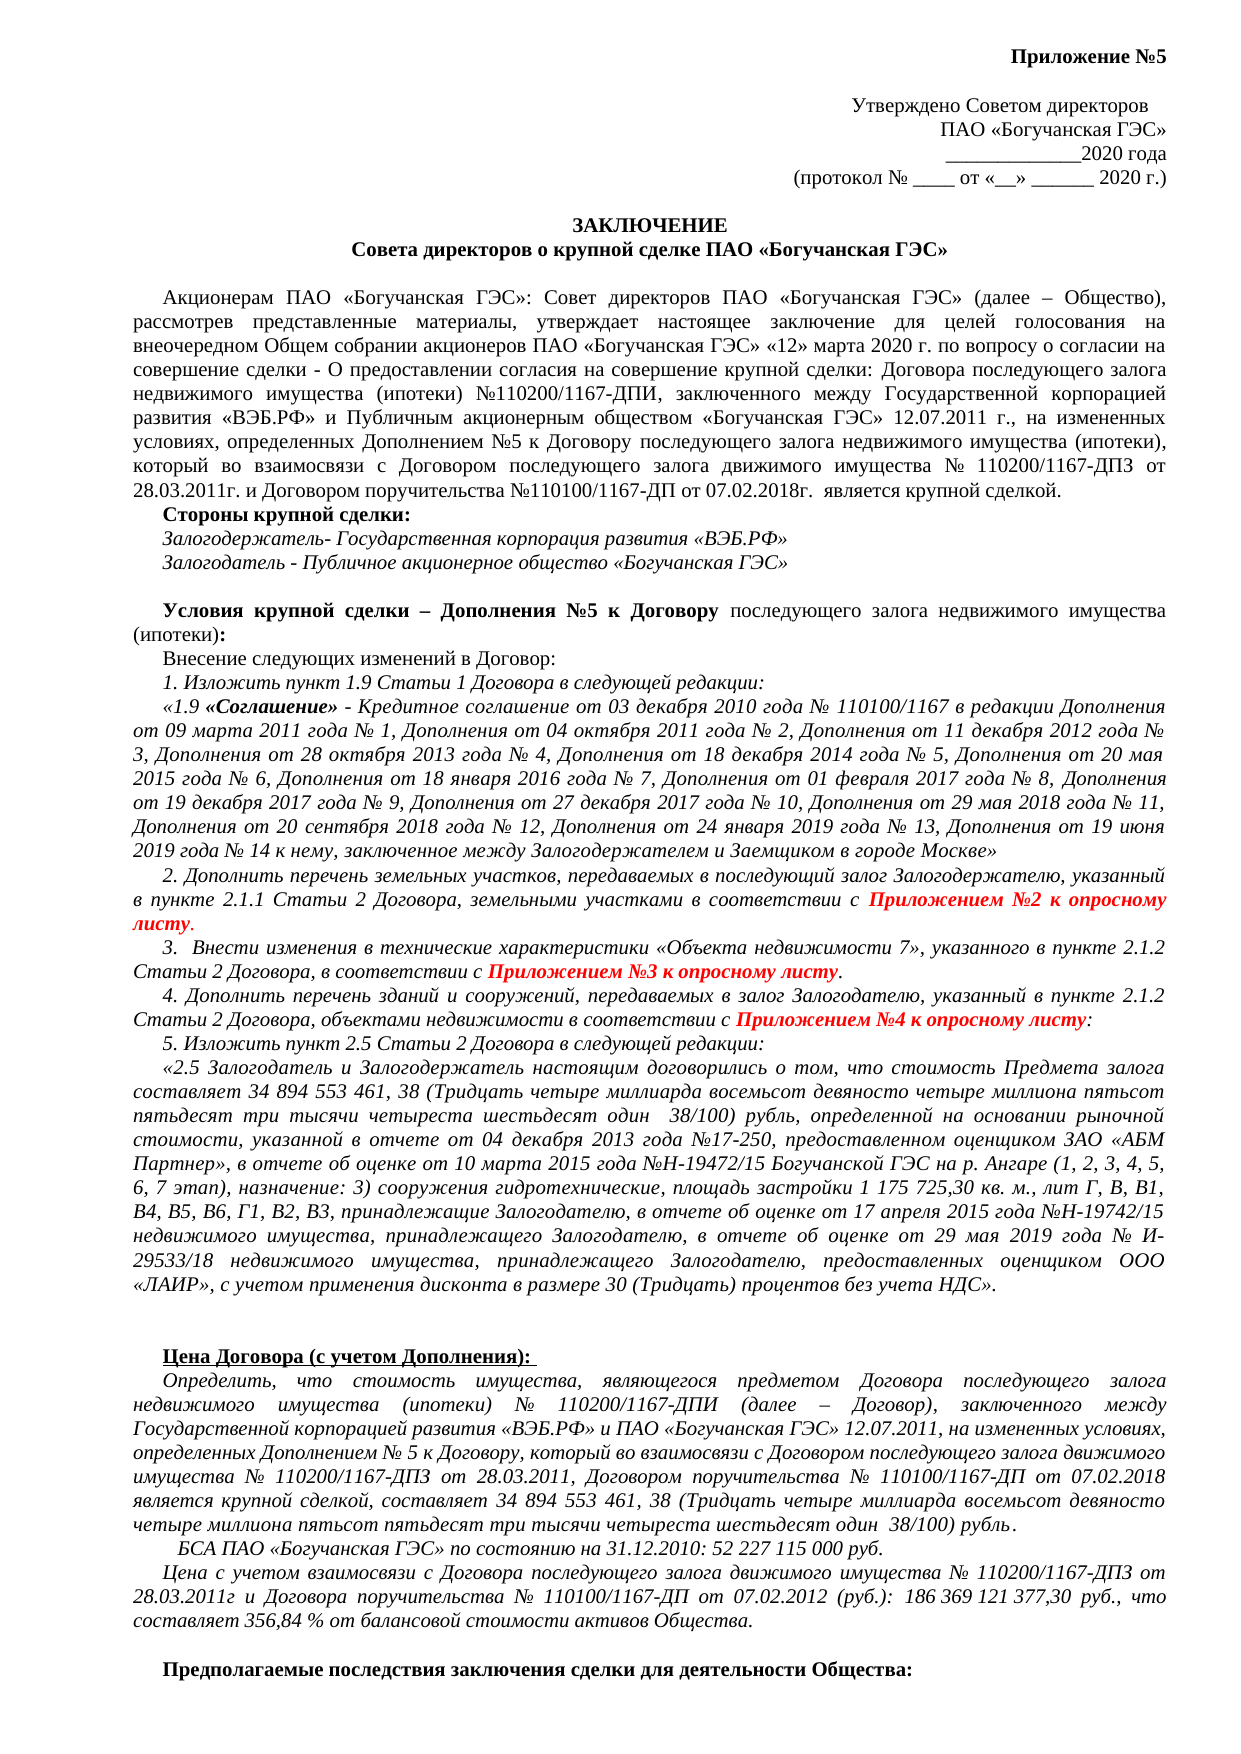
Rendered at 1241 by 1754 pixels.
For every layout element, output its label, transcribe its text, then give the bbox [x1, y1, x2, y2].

text Залогодержатель- Государственная корпорация развития «ВЭБ.РФ» [133, 526, 1167, 550]
text Стороны крупной сделки: [133, 502, 1167, 526]
text ПАО «Богучанская ГЭС» [133, 117, 1167, 141]
text 5. Изложить пункт 2.5 Статьи 2 Договора в следующей редакции: [133, 1031, 1167, 1055]
text Предполагаемые последствия заключения сделки для деятельности Общества: [133, 1657, 1167, 1681]
text Цена Договора (с учетом Дополнения): [133, 1344, 1167, 1368]
text 4. Дополнить перечень зданий и сооружений, передаваемых в залог Залогодателю, указанный в пункте 2.1.2 Статьи 2 Договора, объектами недвижимости в соответствии с Приложением №4 к опросному листу: [133, 983, 1167, 1031]
text Внесение следующих изменений в Договор: [133, 646, 1167, 670]
text Совета директоров о крупной сделке ПАО «Богучанская ГЭС» [133, 237, 1167, 261]
text Условия крупной сделки – Дополнения №5 к Договору последующего залога недвижимого имущества (ипотеки): [133, 598, 1167, 646]
text «1.9 «Соглашение» - Кредитное соглашение от 03 декабря 2010 года № 110100/1167 в редакции Дополнения от 09 марта 2011 года № 1, Дополнения от 04 октября 2011 года № 2, Дополнения от 11 декабря 2012 года № 3, Дополнения от 28 октября 2013 года № 4, Дополнения от 18 декабря 2014 года № 5, Дополнения от 20 мая 2015 года № 6, Дополнения от 18 января 2016 года № 7, Дополнения от 01 февраля 2017 года № 8, Дополнения от 19 декабря 2017 года № 9, Дополнения от 27 декабря 2017 года № 10, Дополнения от 29 мая 2018 года № 11, Дополнения от 20 сентября 2018 года № 12, Дополнения от 24 января 2019 года № 13, Дополнения от 19 июня 2019 года № 14 к нему, заключенное между Залогодержателем и Заемщиком в городе Москве» [133, 694, 1167, 862]
text _____________2020 года [133, 141, 1167, 165]
text 3. Внести изменения в технические характеристики «Объекта недвижимости 7», указанного в пункте 2.1.2 Статьи 2 Договора, в соответствии с Приложением №3 к опросному листу. [133, 935, 1167, 983]
text Акционерам ПАО «Богучанская ГЭС»: Совет директоров ПАО «Богучанская ГЭС» (далее – Общество), рассмотрев представленные материалы, утверждает настоящее заключение для целей голосования на внеочередном Общем собрании акционеров ПАО «Богучанская ГЭС» «12» марта 2020 г. по вопросу о согласии на совершение сделки - О предоставлении согласия на совершение крупной сделки: Договора последующего залога недвижимого имущества (ипотеки) №110200/1167-ДПИ, заключенного между Государственной корпорацией развития «ВЭБ.РФ» и Публичным акционерным обществом «Богучанская ГЭС» 12.07.2011 г., на измененных условиях, определенных Дополнением №5 к Договору последующего залога недвижимого имущества (ипотеки), который во взаимосвязи с Договором последующего залога движимого имущества № 110200/1167-ДПЗ от 28.03.2011г. и Договором поручительства №110100/1167-ДП от 07.02.2018г. является крупной сделкой. [133, 285, 1167, 502]
text ЗАКЛЮЧЕНИЕ [133, 213, 1167, 237]
text 2. Дополнить перечень земельных участков, передаваемых в последующий залог Залогодержателю, указанный в пункте 2.1.1 Статьи 2 Договора, земельными участками в соответствии с Приложением №2 к опросному листу. [133, 862, 1167, 935]
text 1. Изложить пункт 1.9 Статьи 1 Договора в следующей редакции: [133, 670, 1167, 694]
text (протокол № ____ от «__» ______ 2020 г.) [133, 165, 1167, 189]
text «2.5 Залогодатель и Залогодержатель настоящим договорились о том, что стоимость Предмета залога составляет 34 894 553 461, 38 (Тридцать четыре миллиарда восемьсот девяносто четыре миллиона пятьсот пятьдесят три тысячи четыреста шестьдесят один 38/100) рубль, определенной на основании рыночной стоимости, указанной в отчете от 04 декабря 2013 года №17-250, предоставленном оценщиком ЗАО «АБМ Партнер», в отчете об оценке от 10 марта 2015 года №Н-19472/15 Богучанской ГЭС на р. Ангаре (1, 2, 3, 4, 5, 6, 7 этап), назначение: 3) сооружения гидротехнические, площадь застройки 1 175 725,30 кв. м., лит Г, В, В1, В4, В5, В6, Г1, В2, В3, принадлежащие Залогодателю, в отчете об оценке от 17 апреля 2015 года №Н-19742/15 недвижимого имущества, принадлежащего Залогодателю, в отчете об оценке от 29 мая 2019 года № И-29533/18 недвижимого имущества, принадлежащего Залогодателю, предоставленных оценщиком ООО «ЛАИР», с учетом применения дисконта в размере 30 (Тридцать) процентов без учета НДС». [133, 1055, 1167, 1296]
text Определить, что стоимость имущества, являющегося предметом Договора последующего залога недвижимого имущества (ипотеки) № 110200/1167-ДПИ (далее – Договор), заключенного между Государственной корпорацией развития «ВЭБ.РФ» и ПАО «Богучанская ГЭС» 12.07.2011, на измененных условиях, определенных Дополнением № 5 к Договору, который во взаимосвязи с Договором последующего залога движимого имущества № 110200/1167-ДПЗ от 28.03.2011, Договором поручительства № 110100/1167-ДП от 07.02.2018 является крупной сделкой, составляет 34 894 553 461, 38 (Тридцать четыре миллиарда восемьсот девяносто четыре миллиона пятьсот пятьдесят три тысячи четыреста шестьдесят один 38/100) рубль. [133, 1368, 1167, 1536]
text Приложение №5 [545, 44, 1167, 68]
text Утверждено Советом директоров [398, 92, 1167, 117]
text Залогодатель - Публичное акционерное общество «Богучанская ГЭС» [133, 550, 1167, 574]
text Цена с учетом взаимосвязи с Договора последующего залога движимого имущества № 110200/1167-ДПЗ от 28.03.2011г и Договора поручительства № 110100/1167-ДП от 07.02.2012 (руб.): 186 369 121 377,30 руб., что составляет 356,84 % от балансовой стоимости активов Общества. [133, 1560, 1167, 1632]
text БСА ПАО «Богучанская ГЭС» по состоянию на 31.12.2010: 52 227 115 000 руб. [133, 1536, 1167, 1560]
